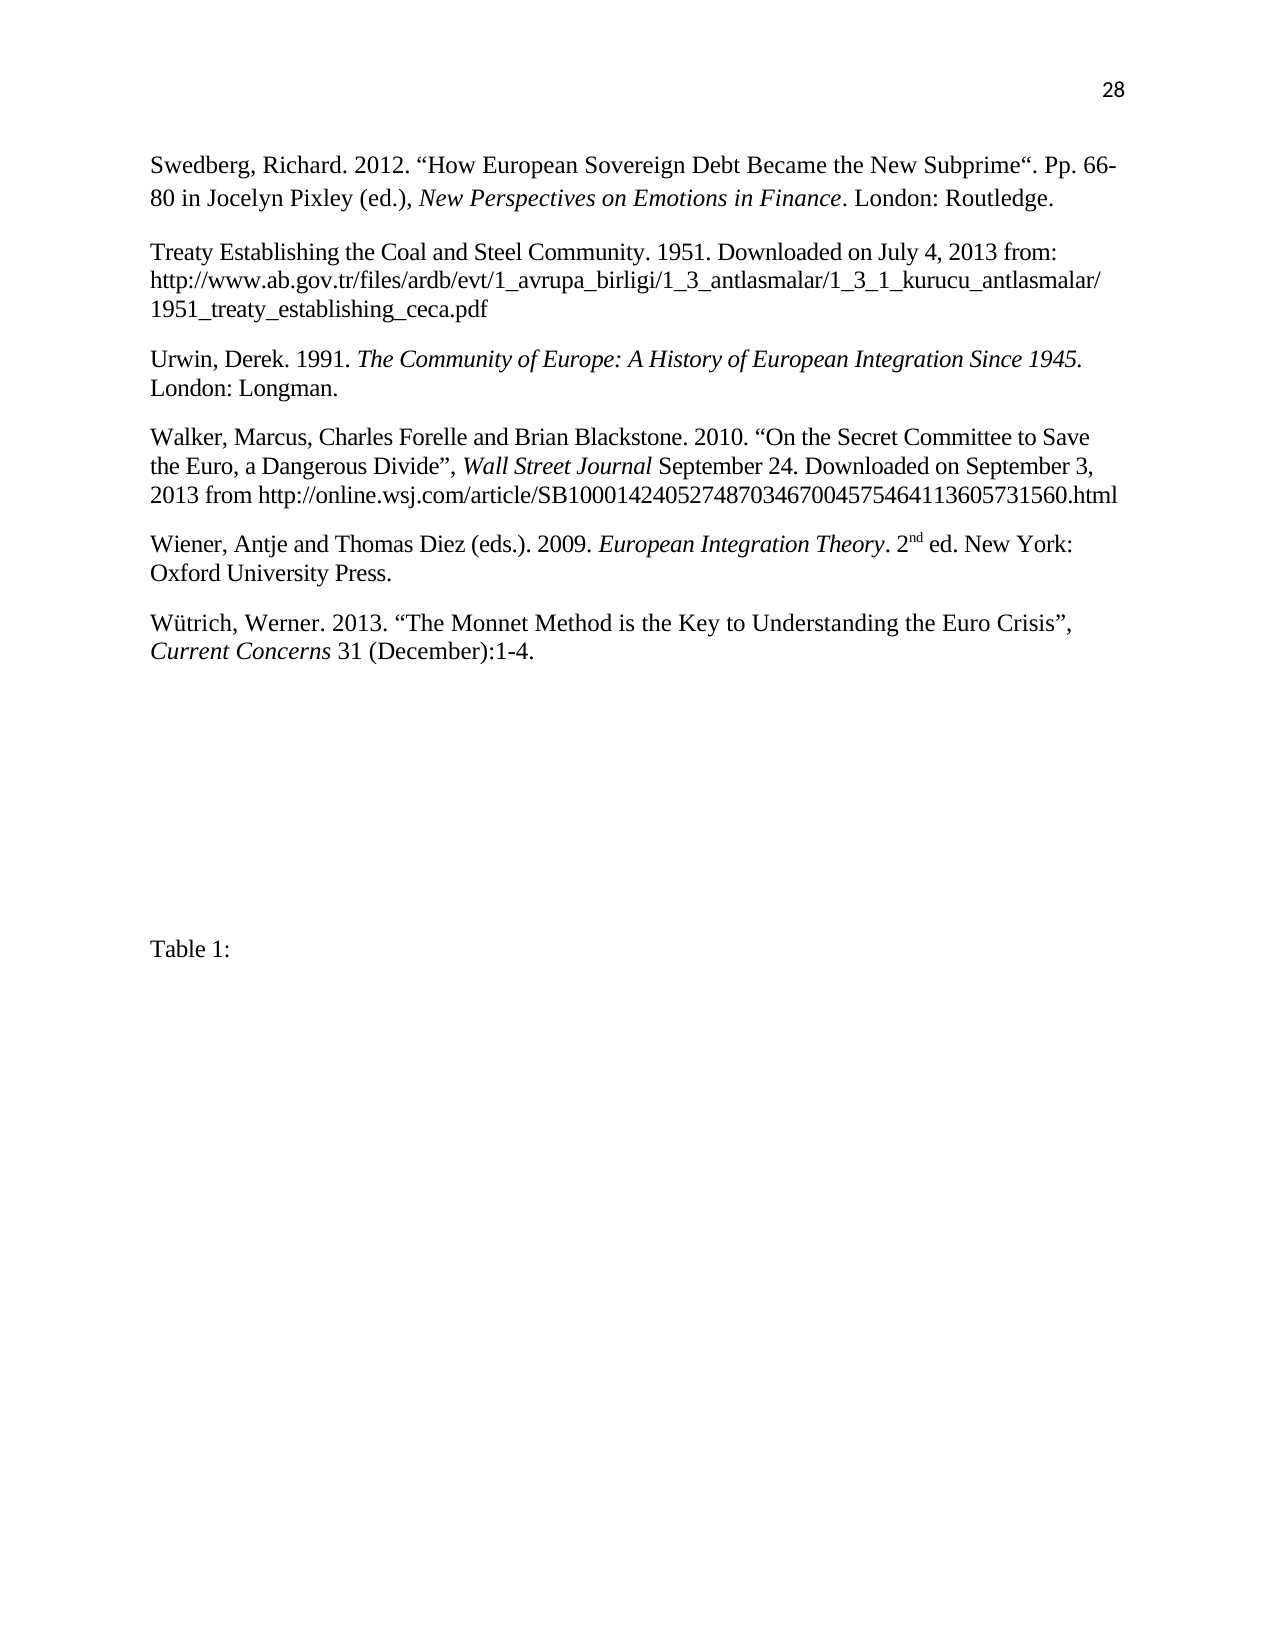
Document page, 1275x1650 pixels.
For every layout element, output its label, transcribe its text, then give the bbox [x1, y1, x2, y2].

text Urwin, Derek. 1991. The Community of Europe: A History of European Integration Since 1945. London: Longman. [150, 344, 1125, 401]
text Walker, Marcus, Charles Forelle and Brian Blackstone. 2010. “On the Secret Committee to Save the Euro, a Dangerous Divide”, Wall Street Journal September 24. Downloaded on September 3, 2013 from http://online.wsj.com/article/SB10001424052748703467004575464113605731560.html [150, 422, 1125, 508]
text Table 1: [150, 934, 1125, 963]
text Wiener, Antje and Thomas Diez (eds.). 2009. European Integration Theory. 2nd ed. New York: Oxford University Press. [150, 529, 1125, 587]
text Treaty Establishing the Coal and Steel Community. 1951. Downloaded on July 4, 2013 from: http://www.ab.gov.tr/files/ardb/evt/1_avrupa_birligi/1_3_antlasmalar/1_3_1_kurucu_antlasmalar/1951_treaty_establishing_ceca.pdf [150, 237, 1125, 323]
text Wütrich, Werner. 2013. “The Monnet Method is the Key to Understanding the Euro Crisis”, Current Concerns 31 (December):1-4. [150, 608, 1125, 665]
text Swedberg, Richard. 2012. “How European Sovereign Debt Became the New Subprime“. Pp. 66-80 in Jocelyn Pixley (ed.), New Perspectives on Emotions in Finance. London: Routledge. [150, 150, 1125, 212]
